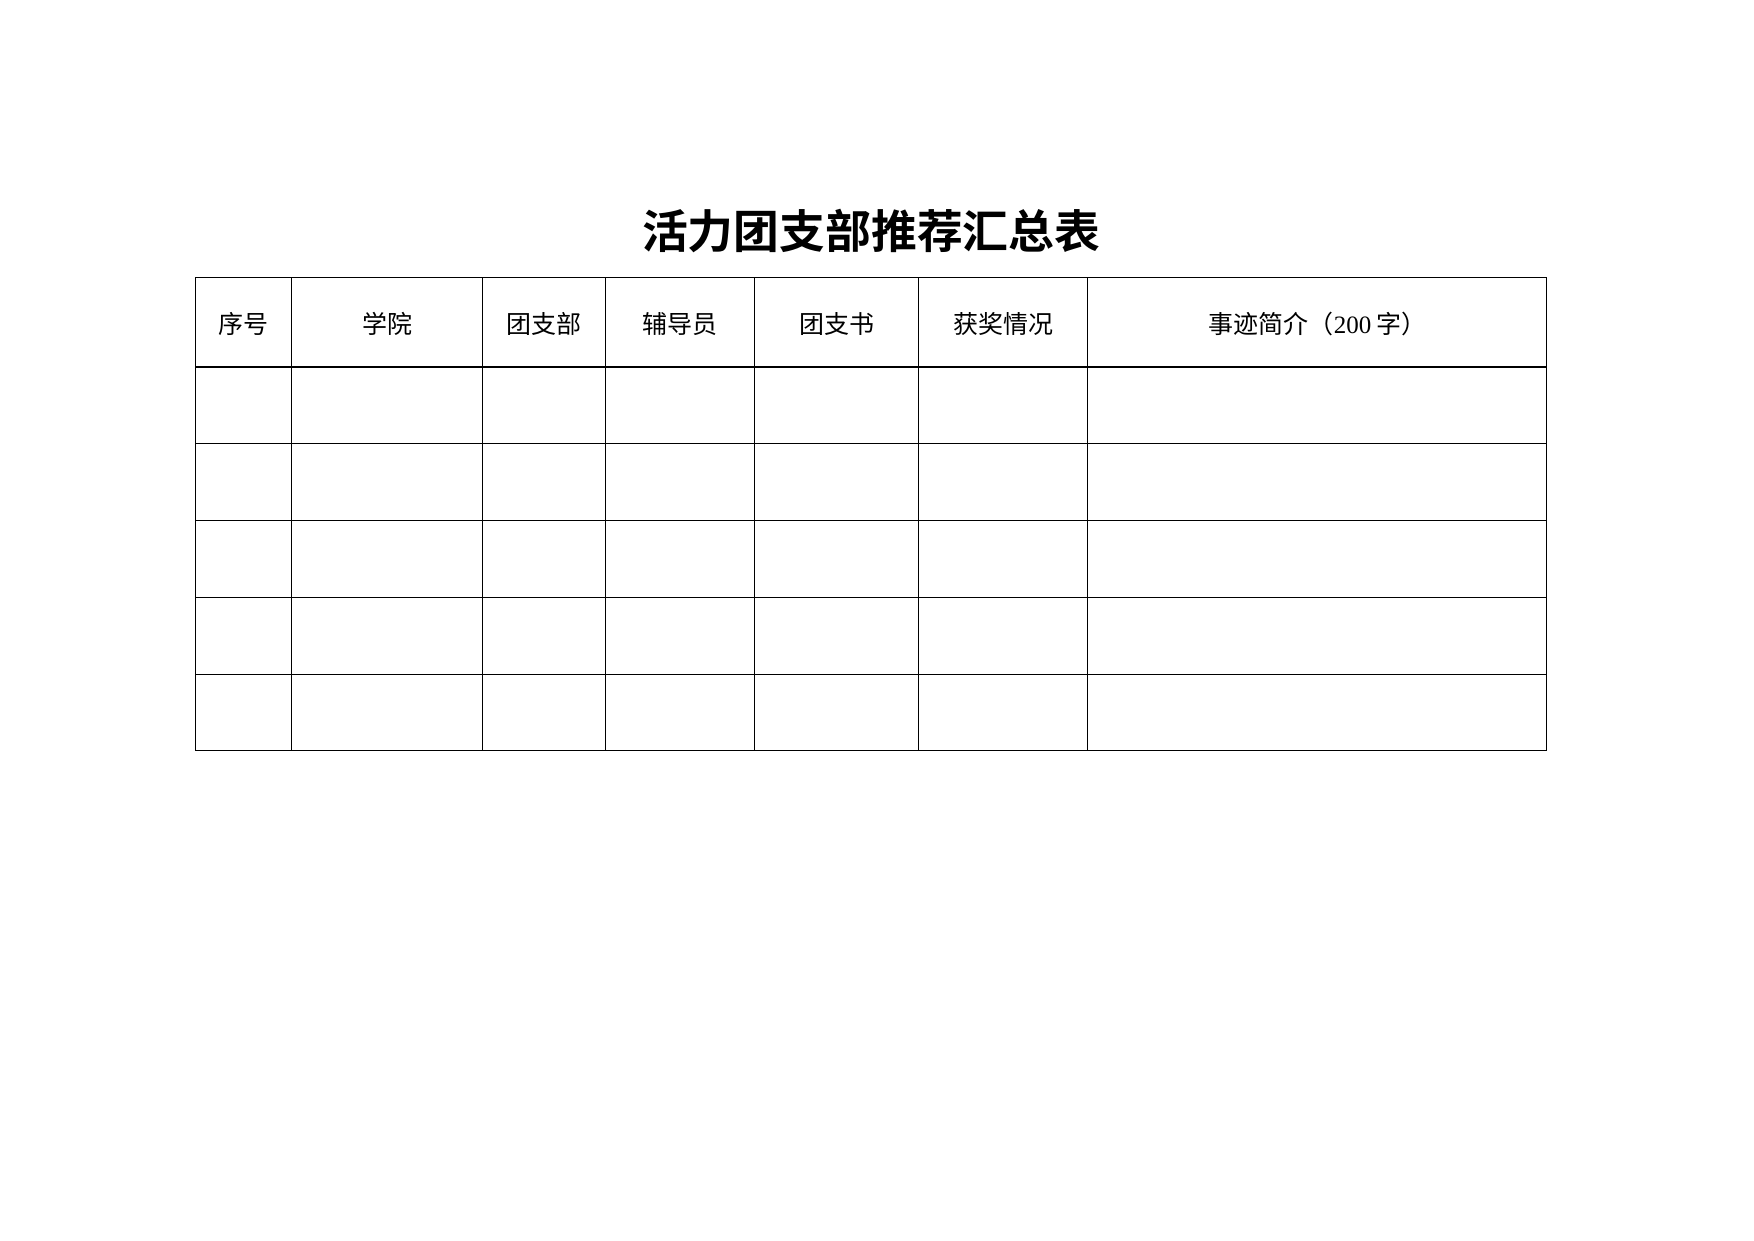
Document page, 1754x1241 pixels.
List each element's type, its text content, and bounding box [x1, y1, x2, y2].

table_cell [292, 521, 482, 597]
table_cell [292, 444, 482, 520]
table_cell [606, 521, 754, 597]
table_cell [919, 521, 1087, 597]
table_cell [1088, 598, 1546, 673]
table_cell [1088, 368, 1546, 443]
table_header 团支部 [483, 278, 605, 366]
table_cell [196, 521, 291, 597]
table_cell [919, 444, 1087, 520]
table_cell [1088, 675, 1546, 750]
table_header 团支书 [755, 278, 918, 366]
table_cell [483, 368, 605, 443]
table_cell [483, 521, 605, 597]
table_cell [196, 444, 291, 520]
table_cell [196, 368, 291, 443]
table_cell [196, 598, 291, 673]
table_cell [919, 598, 1087, 673]
table_cell [292, 675, 482, 750]
table_cell [919, 675, 1087, 750]
table_cell [483, 598, 605, 673]
table_cell [606, 444, 754, 520]
table_cell [1088, 521, 1546, 597]
table_cell [755, 598, 918, 673]
table_cell [606, 598, 754, 673]
table_cell [755, 444, 918, 520]
table_header 获奖情况 [919, 278, 1087, 366]
table_cell [919, 368, 1087, 443]
table_cell [606, 675, 754, 750]
table_cell [755, 675, 918, 750]
table_header 事迹简介（200字） [1088, 278, 1546, 366]
table_cell [292, 598, 482, 673]
table_cell [196, 675, 291, 750]
table_header 序号 [196, 278, 291, 366]
table_header 辅导员 [606, 278, 754, 366]
table_cell [606, 368, 754, 443]
table_cell [755, 521, 918, 597]
table_cell [483, 444, 605, 520]
table_cell [292, 368, 482, 443]
table_cell [1088, 444, 1546, 520]
text 活力团支部推荐汇总表 [207, 180, 1535, 277]
table_cell [755, 368, 918, 443]
table_cell [483, 675, 605, 750]
table_header 学院 [292, 278, 482, 366]
